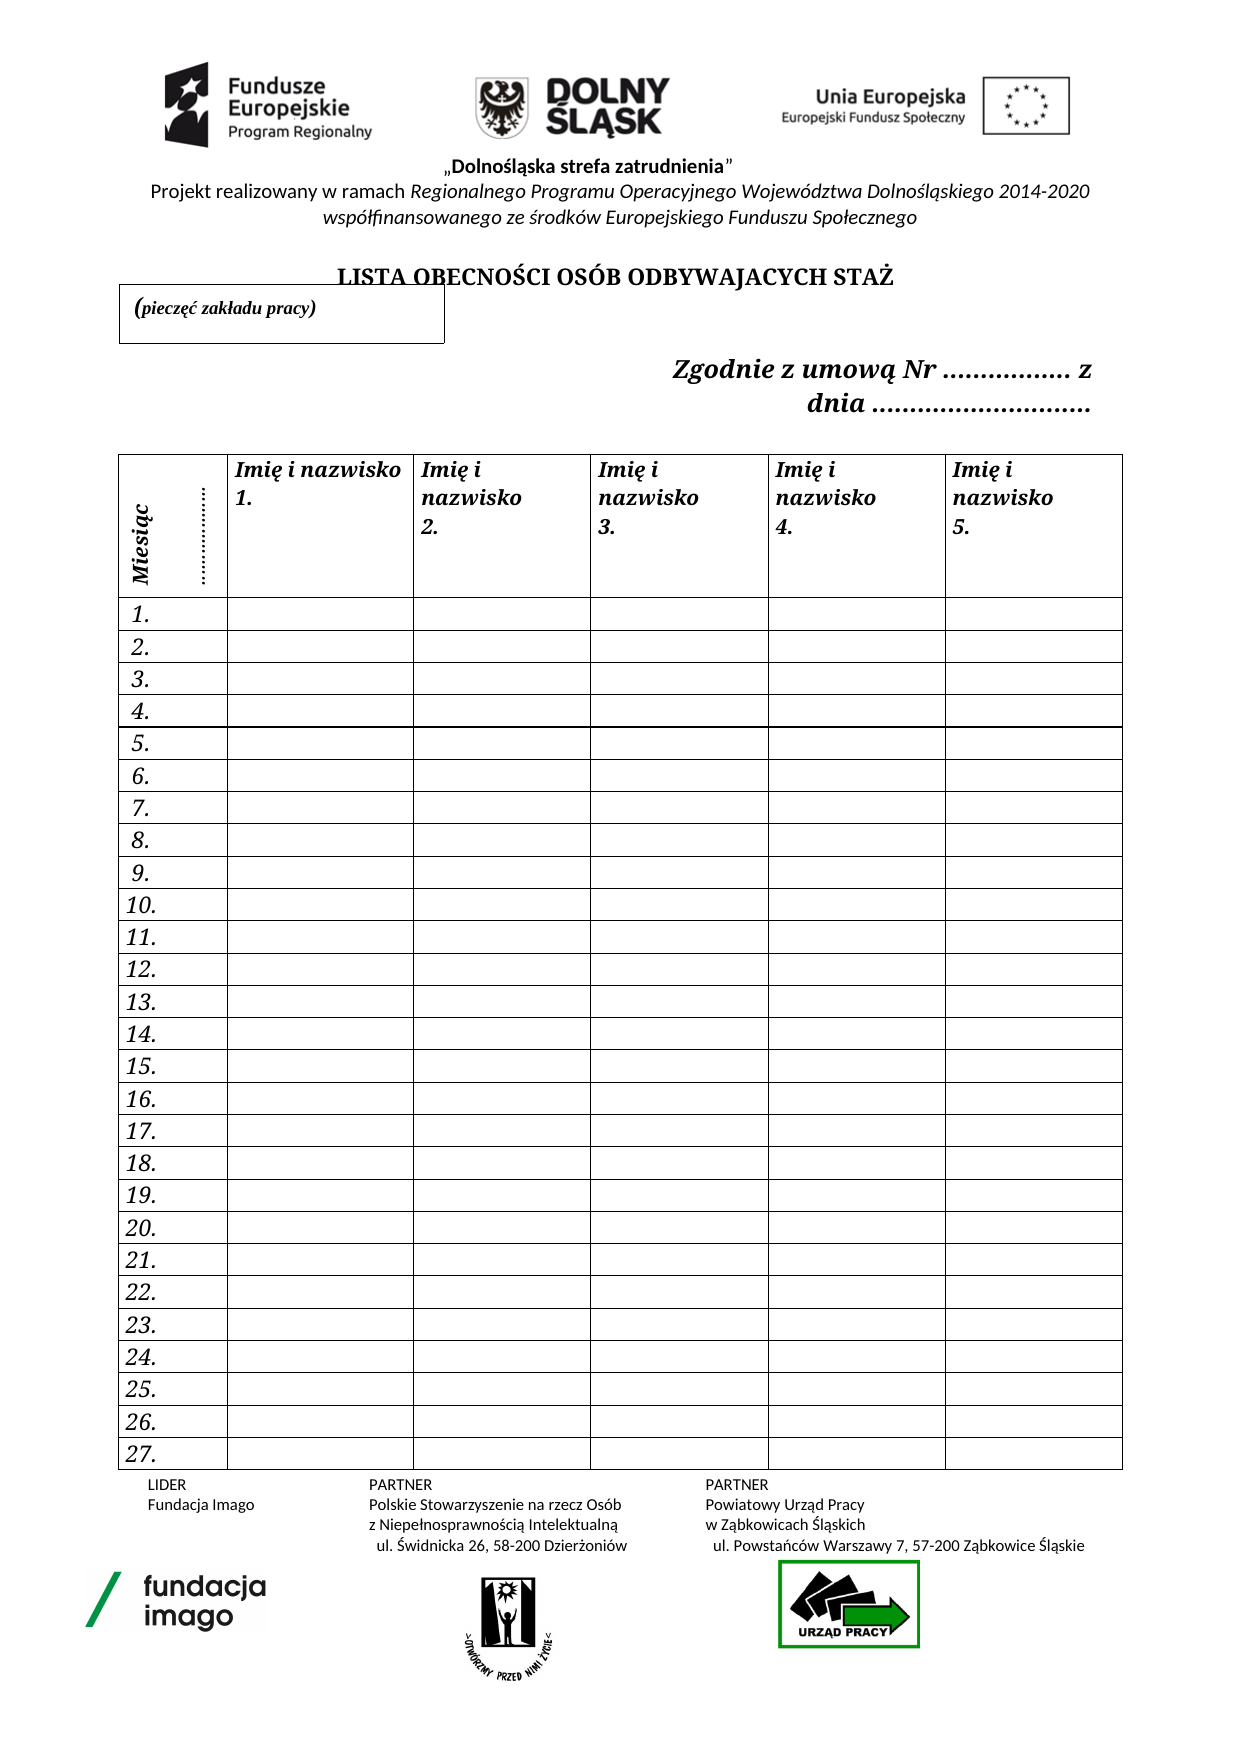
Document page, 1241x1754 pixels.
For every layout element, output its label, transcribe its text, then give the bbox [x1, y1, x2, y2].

table_cell [591, 1276, 768, 1308]
table_cell [228, 824, 413, 856]
table_cell [946, 1180, 1122, 1211]
table_cell 23. [119, 1309, 227, 1340]
table_cell [591, 824, 768, 856]
table_cell [591, 598, 768, 629]
table_cell [769, 663, 945, 694]
table_cell [769, 1115, 945, 1146]
table_cell [228, 1309, 413, 1340]
table_cell [591, 857, 768, 888]
table_cell [414, 857, 590, 888]
table_cell [591, 1083, 768, 1114]
table_cell [228, 792, 413, 823]
table_cell 22. [119, 1276, 227, 1308]
table_cell [591, 695, 768, 726]
table_cell [414, 631, 590, 662]
table_cell [414, 1147, 590, 1178]
table_cell 8. [119, 824, 227, 856]
table_cell [946, 598, 1122, 629]
table_cell [946, 1276, 1122, 1308]
table_cell [769, 889, 945, 920]
table_cell [591, 1180, 768, 1211]
table_cell [946, 824, 1122, 856]
table_cell [769, 857, 945, 888]
table_cell [946, 663, 1122, 694]
table_cell [946, 1406, 1122, 1437]
table_cell [946, 631, 1122, 662]
table_cell [228, 760, 413, 791]
table_header Imię i nazwisko 5. [946, 455, 1122, 597]
table_cell [769, 1018, 945, 1049]
table_cell [414, 1341, 590, 1372]
table_cell 6. [119, 760, 227, 791]
table_cell [591, 1018, 768, 1049]
table_cell [769, 760, 945, 791]
table_cell [228, 1406, 413, 1437]
table_cell [228, 986, 413, 1017]
table_cell [414, 1309, 590, 1340]
table_cell 21. [119, 1244, 227, 1275]
table_cell [946, 954, 1122, 985]
table_cell [228, 1115, 413, 1146]
table_cell [769, 631, 945, 662]
table_cell [946, 792, 1122, 823]
table_cell [414, 663, 590, 694]
table_cell [228, 663, 413, 694]
table_cell [414, 728, 590, 759]
table_cell [591, 663, 768, 694]
table_cell [414, 760, 590, 791]
table_cell [414, 1050, 590, 1082]
table_header Imię i nazwisko 2. [414, 455, 590, 597]
table_cell [591, 921, 768, 952]
table_cell [591, 1244, 768, 1275]
table_cell [591, 1050, 768, 1082]
table_cell [946, 857, 1122, 888]
table_cell [946, 1309, 1122, 1340]
table_cell [228, 598, 413, 629]
table_cell [769, 954, 945, 985]
table_cell [228, 889, 413, 920]
table_cell [414, 1276, 590, 1308]
table_cell [591, 1309, 768, 1340]
table_cell [946, 1373, 1122, 1404]
table_cell 17. [119, 1115, 227, 1146]
table_cell [591, 1212, 768, 1243]
table_cell 18. [119, 1147, 227, 1178]
table_cell [591, 792, 768, 823]
picture [85, 1570, 267, 1633]
table_cell [769, 1309, 945, 1340]
picture [777, 1559, 920, 1649]
table_cell [228, 1438, 413, 1469]
table_cell [591, 1147, 768, 1178]
table_header Imię i nazwisko 3. [591, 455, 768, 597]
table_cell [769, 824, 945, 856]
table_cell [414, 1083, 590, 1114]
table_cell [591, 1373, 768, 1404]
table_cell [414, 1180, 590, 1211]
table_cell [228, 1180, 413, 1211]
table_cell [946, 1244, 1122, 1275]
table_cell [414, 1018, 590, 1049]
table_cell [946, 889, 1122, 920]
table_cell [414, 889, 590, 920]
table_cell [591, 1341, 768, 1372]
table_cell [228, 1083, 413, 1114]
table_header Miesiąc ................... [119, 455, 227, 597]
table_cell [769, 1050, 945, 1082]
table_cell [228, 954, 413, 985]
table_cell 15. [119, 1050, 227, 1082]
table_cell [414, 986, 590, 1017]
table_cell [228, 857, 413, 888]
table_cell 9. [119, 857, 227, 888]
table_cell [769, 1276, 945, 1308]
table_cell 7. [119, 792, 227, 823]
table_cell [228, 695, 413, 726]
table_cell [769, 792, 945, 823]
table_cell [769, 1373, 945, 1404]
table_cell [769, 1244, 945, 1275]
table_cell [946, 1115, 1122, 1146]
table_cell 2. [119, 631, 227, 662]
table_cell [946, 1438, 1122, 1469]
table_cell [414, 824, 590, 856]
table_cell [946, 921, 1122, 952]
table_cell [414, 1438, 590, 1469]
table_cell [228, 728, 413, 759]
table_cell [946, 1212, 1122, 1243]
table_cell [228, 1018, 413, 1049]
table_cell [946, 1147, 1122, 1178]
table_cell [228, 1244, 413, 1275]
table_cell 13. [119, 986, 227, 1017]
table_cell [228, 1276, 413, 1308]
table_cell [591, 954, 768, 985]
table_cell 25. [119, 1373, 227, 1404]
table_cell [946, 1083, 1122, 1114]
text Zgodnie z umową Nr ................. z dnia ............................. [148, 323, 1092, 420]
table_cell [414, 954, 590, 985]
table_cell 4. [119, 695, 227, 726]
table_cell [414, 921, 590, 952]
table_cell [769, 1438, 945, 1469]
table_cell [591, 889, 768, 920]
table_cell [414, 1406, 590, 1437]
table_cell 14. [119, 1018, 227, 1049]
table_cell [946, 1341, 1122, 1372]
table_cell [769, 986, 945, 1017]
table_cell [946, 760, 1122, 791]
table_cell [414, 1244, 590, 1275]
table_cell [591, 1438, 768, 1469]
table_cell 27. [119, 1438, 227, 1469]
picture [456, 1555, 562, 1681]
title LISTA OBECNOŚCI OSÓB ODBYWAJACYCH STAŻ str. ...... [295, 261, 1137, 323]
picture [147, 59, 1092, 153]
table_header Imię i nazwisko 4. [769, 455, 945, 597]
table_cell [414, 792, 590, 823]
table_cell [591, 760, 768, 791]
table_cell [591, 728, 768, 759]
table_cell [414, 695, 590, 726]
table_cell [591, 631, 768, 662]
table_cell [769, 728, 945, 759]
table_cell [769, 695, 945, 726]
table_cell [414, 1212, 590, 1243]
table_cell [769, 1180, 945, 1211]
table_cell [228, 1373, 413, 1404]
table_cell 12. [119, 954, 227, 985]
table_cell [769, 1341, 945, 1372]
table_cell 5. [119, 728, 227, 759]
table_cell [591, 1115, 768, 1146]
table_cell [946, 728, 1122, 759]
table_cell 20. [119, 1212, 227, 1243]
table_cell [228, 1050, 413, 1082]
table_cell [769, 1083, 945, 1114]
table_cell 11. [119, 921, 227, 952]
table_cell [228, 921, 413, 952]
table_cell [769, 1147, 945, 1178]
table_cell [946, 1018, 1122, 1049]
table_cell 24. [119, 1341, 227, 1372]
table_cell [946, 1050, 1122, 1082]
table_cell [946, 695, 1122, 726]
table_cell [769, 598, 945, 629]
table_cell [591, 986, 768, 1017]
table_cell [591, 1406, 768, 1437]
table_header Imię i nazwisko 1. [228, 455, 413, 597]
table_cell 16. [119, 1083, 227, 1114]
table_cell 19. [119, 1180, 227, 1211]
table_cell [228, 1147, 413, 1178]
table_cell 3. [119, 663, 227, 694]
table_cell [414, 1373, 590, 1404]
table_cell [946, 986, 1122, 1017]
table_cell [414, 1115, 590, 1146]
table_cell [228, 1212, 413, 1243]
table_cell [769, 1406, 945, 1437]
table_cell 1. [119, 598, 227, 629]
table_cell 26. [119, 1406, 227, 1437]
table_cell [414, 598, 590, 629]
table_cell [769, 921, 945, 952]
table_cell [228, 1341, 413, 1372]
table_cell 10. [119, 889, 227, 920]
table_cell [228, 631, 413, 662]
table_cell [769, 1212, 945, 1243]
